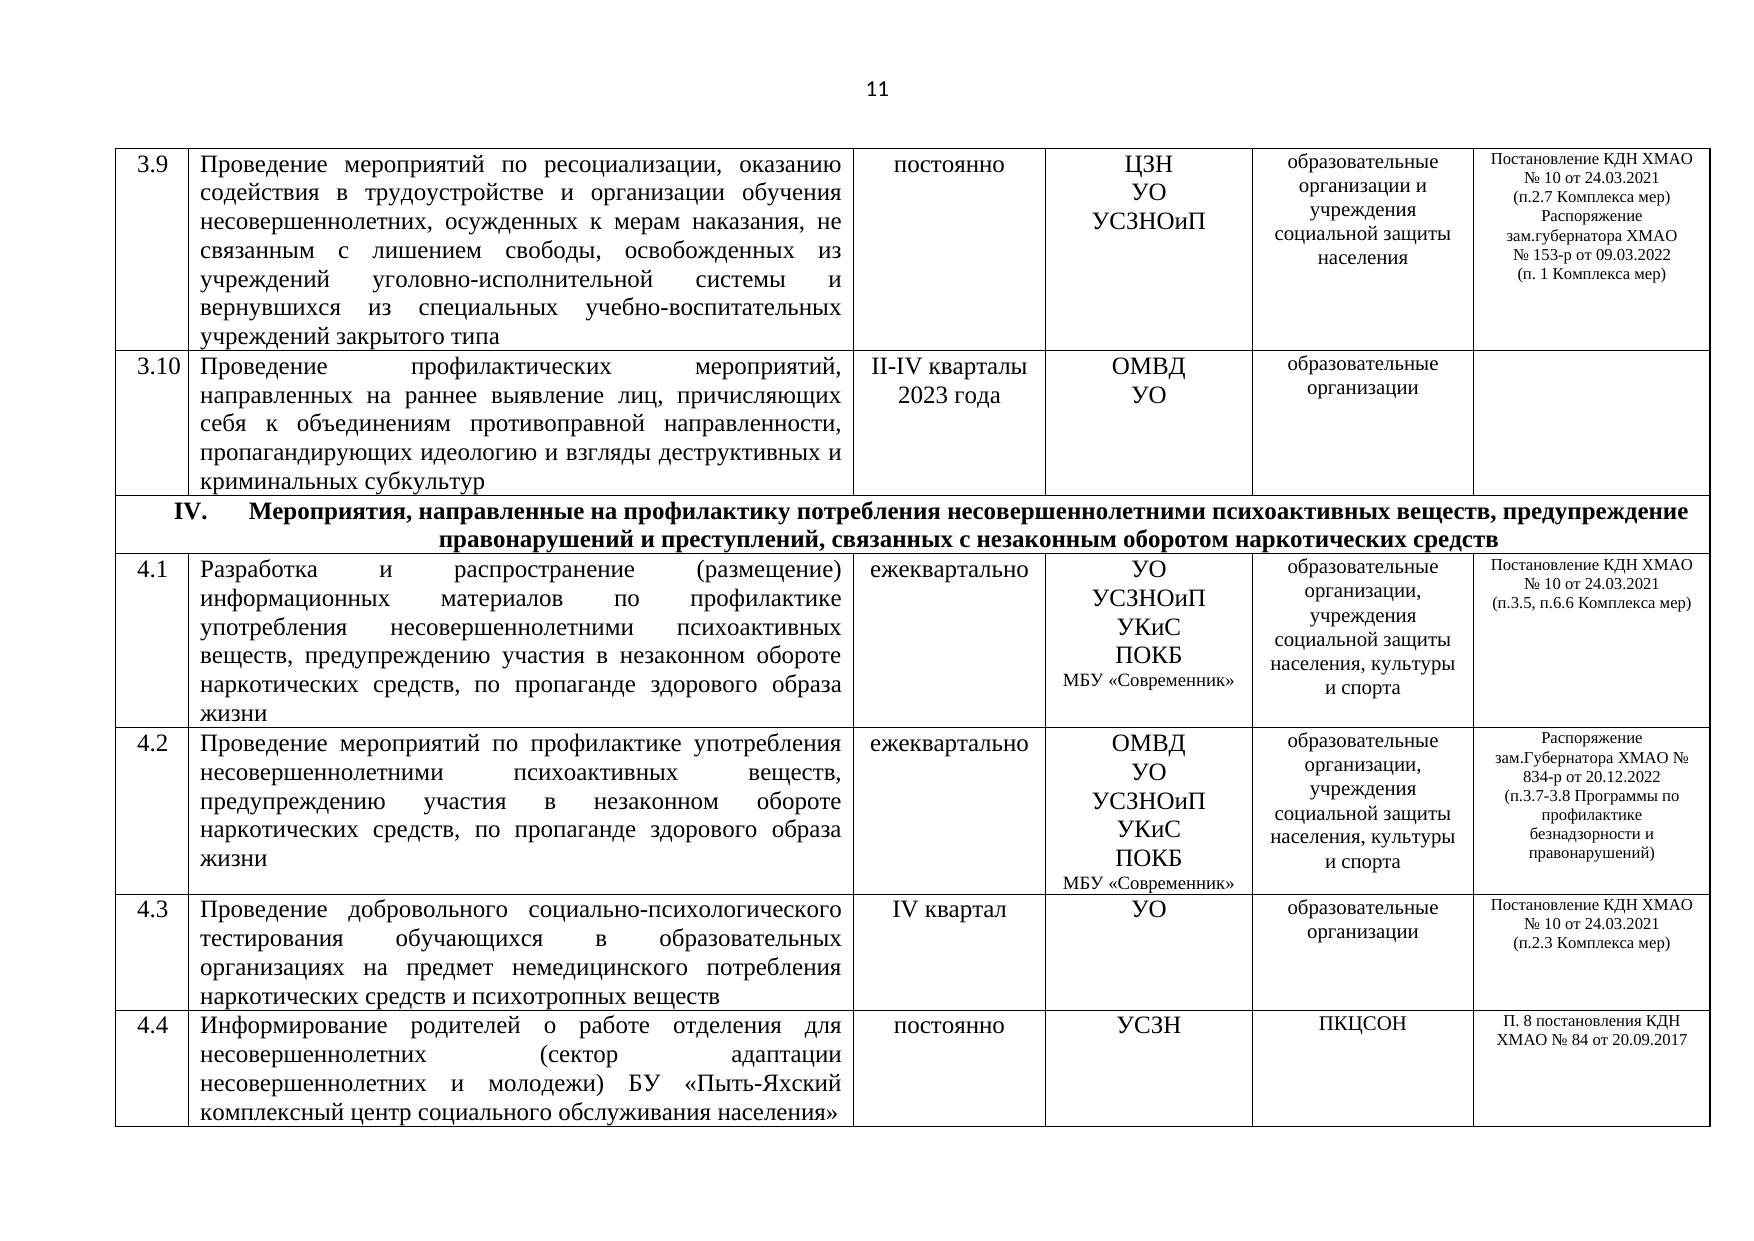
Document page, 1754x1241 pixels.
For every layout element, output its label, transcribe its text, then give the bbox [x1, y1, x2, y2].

table_cell П. 8 постановления КДН ХМАО № 84 от 20.09.2017 [1474, 1011, 1709, 1126]
table_cell Проведение профилактических мероприятий, направленных на раннее выявление лиц, причисляющих себя к объединениям противоправной направленности, пропагандирующих идеологию и взгляды деструктивных и криминальных субкультур [189, 351, 853, 495]
table_cell ЦЗН УО УСЗНОиП [1046, 149, 1252, 350]
table_cell ОМВД УО [1046, 351, 1252, 495]
table_cell Проведение мероприятий по профилактике употребления несовершеннолетними психоактивных веществ, предупреждению участия в незаконном обороте наркотических средств, по пропаганде здорового образа жизни [189, 728, 853, 893]
table_cell Постановление КДН ХМАО № 10 от 24.03.2021 (п.3.5, п.6.6 Комплекса мер) [1474, 554, 1709, 727]
table_cell [116, 728, 188, 893]
table_cell IV квартал [854, 895, 1045, 1009]
table_cell II-IV кварталы 2023 года [854, 351, 1045, 495]
table_cell Постановление КДН ХМАО № 10 от 24.03.2021 (п.2.3 Комплекса мер) [1474, 895, 1709, 1009]
table_cell [116, 554, 188, 727]
table_cell ежеквартально [854, 728, 1045, 893]
table_cell ОМВД УО УСЗНОиП УКиС ПОКБ МБУ «Современник» [1046, 728, 1252, 893]
table_cell образовательные организации, учреждения социальной защиты населения, культуры и спорта [1253, 554, 1473, 727]
table_cell [1474, 351, 1709, 495]
table_cell [116, 1011, 188, 1126]
table_cell образовательные организации и учреждения социальной защиты населения [1253, 149, 1473, 350]
table_cell [116, 895, 188, 1009]
table_cell Проведение мероприятий по ресоциализации, оказанию содействия в трудоустройстве и организации обучения несовершеннолетних, осужденных к мерам наказания, не связанным с лишением свободы, освобожденных из учреждений уголовно-исполнительной системы и вернувшихся из специальных учебно-воспитательных учреждений закрытого типа [189, 149, 853, 350]
table_cell [116, 149, 188, 350]
table_cell [116, 351, 188, 495]
table_cell Распоряжение зам.Губернатора ХМАО № 834-р от 20.12.2022 (п.3.7-3.8 Программы по профилактике безнадзорности и правонарушений) [1474, 728, 1709, 893]
table_cell УСЗН [1046, 1011, 1252, 1126]
table_cell ПКЦСОН [1253, 1011, 1473, 1126]
table_cell постоянно [854, 1011, 1045, 1126]
table_cell образовательные организации [1253, 351, 1473, 495]
table_cell ежеквартально [854, 554, 1045, 727]
table_cell Мероприятия, направленные на профилактику потребления несовершеннолетними психоактивных веществ, предупреждение правонарушений и преступлений, связанных с незаконным оборотом наркотических средств [116, 496, 1709, 553]
table_cell постоянно [854, 149, 1045, 350]
table_cell Информирование родителей о работе отделения для несовершеннолетних (сектор адаптации несовершеннолетних и молодежи) БУ «Пыть-Яхский комплексный центр социального обслуживания населения» [189, 1011, 853, 1126]
table_cell образовательные организации, учреждения социальной защиты населения, культуры и спорта [1253, 728, 1473, 893]
table_cell УО [1046, 895, 1252, 1009]
table_cell Проведение добровольного социально-психологического тестирования обучающихся в образовательных организациях на предмет немедицинского потребления наркотических средств и психотропных веществ [189, 895, 853, 1009]
table_cell Разработка и распространение (размещение) информационных материалов по профилактике употребления несовершеннолетними психоактивных веществ, предупреждению участия в незаконном обороте наркотических средств, по пропаганде здорового образа жизни [189, 554, 853, 727]
table_cell УО УСЗНОиП УКиС ПОКБ МБУ «Современник» [1046, 554, 1252, 727]
table_cell Постановление КДН ХМАО № 10 от 24.03.2021 (п.2.7 Комплекса мер) Распоряжение зам.губернатора ХМАО № 153-р от 09.03.2022 (п. 1 Комплекса мер) [1474, 149, 1709, 350]
table_cell образовательные организации [1253, 895, 1473, 1009]
